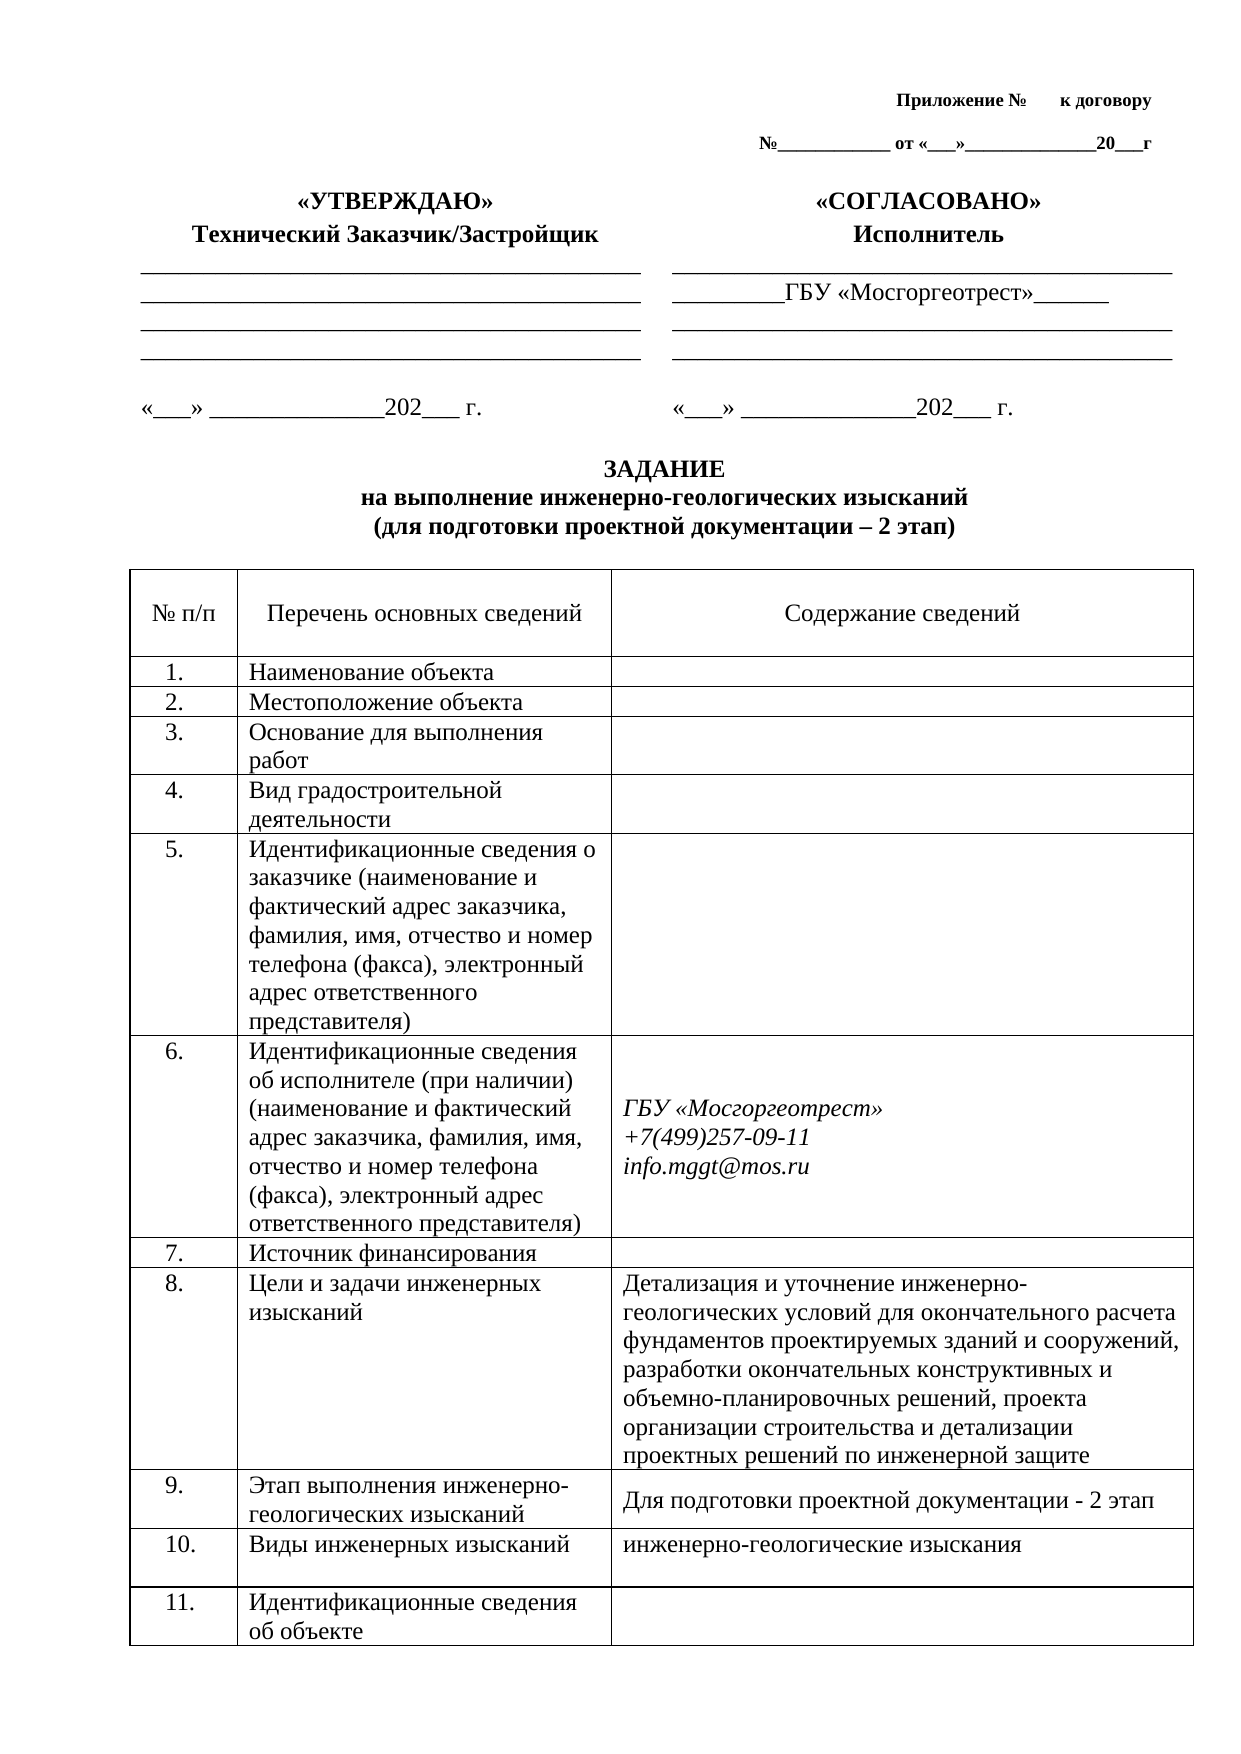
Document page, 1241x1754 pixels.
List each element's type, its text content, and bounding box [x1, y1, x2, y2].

table_cell Этап выполнения инженерно-геологических изысканий [238, 1470, 611, 1528]
table_cell [131, 1588, 237, 1645]
text (для подготовки проектной документации – 2 этап) [177, 511, 1152, 540]
table_cell [612, 687, 1193, 716]
table_cell Идентификационные сведения об объекте [238, 1588, 611, 1645]
table_cell [131, 834, 237, 1035]
table_cell Детализация и уточнение инженерно-геологических условий для окончательного расчета фундаментов проектируемых зданий и сооружений, разработки окончательных конструктивных и объемно-планировочных решений, проекта организации строительства и детализации проектных решений по инженерной защите [612, 1268, 1193, 1469]
table_cell [131, 687, 237, 716]
table_cell [131, 717, 237, 774]
table_cell Идентификационные сведения об исполнителе (при наличии) (наименование и фактический адрес заказчика, фамилия, имя, отчество и номер телефона (факса), электронный адрес ответственного представителя) [238, 1036, 611, 1237]
table_cell Основание для выполнения работ [238, 717, 611, 774]
table_cell [131, 657, 237, 686]
table_cell Виды инженерных изысканий [238, 1529, 611, 1586]
text на выполнение инженерно-геологических изысканий [177, 482, 1152, 511]
table_cell [131, 1529, 237, 1586]
table_cell [612, 717, 1193, 774]
table_cell [131, 1036, 237, 1237]
table_cell Вид градостроительной деятельности [238, 775, 611, 833]
text №____________ от «___»______________20___г [177, 132, 1152, 153]
table_header Содержание сведений [612, 570, 1193, 656]
table_cell Источник финансирования [238, 1238, 611, 1267]
table_cell Для подготовки проектной документации - 2 этап [612, 1470, 1193, 1528]
table_cell [131, 1470, 237, 1528]
text Приложение № к договору [177, 89, 1152, 110]
table_cell [612, 1238, 1193, 1267]
table_cell [131, 1238, 237, 1267]
table_cell [612, 657, 1193, 686]
table_cell [131, 1268, 237, 1469]
table_header Перечень основных сведений [238, 570, 611, 656]
table_cell Местоположение объекта [238, 687, 611, 716]
table_cell инженерно-геологические изыскания [612, 1529, 1193, 1586]
table_header «УТВЕРЖДАЮ» Технический Заказчик/Застройщик ________________________________________ ________________________________________ ________________________________________ ________________________________________ «___» ______________202___ г. [129, 153, 661, 454]
table_cell Цели и задачи инженерных изысканий [238, 1268, 611, 1469]
table_cell [612, 1588, 1193, 1645]
text ЗАДАНИЕ [177, 454, 1152, 482]
table_header № п/п [131, 570, 237, 656]
table_cell [612, 775, 1193, 833]
table_cell [131, 775, 237, 833]
table_cell ГБУ «Мосгоргеотрест» +7(499)257-09-11 info.mggt@mos.ru [612, 1036, 1193, 1237]
table_cell Идентификационные сведения о заказчике (наименование и фактический адрес заказчика, фамилия, имя, отчество и номер телефона (факса), электронный адрес ответственного представителя) [238, 834, 611, 1035]
table_cell Наименование объекта [238, 657, 611, 686]
table_cell [612, 834, 1193, 1035]
table_header «СОГЛАСОВАНО» Исполнитель ________________________________________ _________ГБУ «Мосгоргеотрест»______ ________________________________________ ________________________________________ «___» ______________202___ г. [661, 153, 1196, 454]
